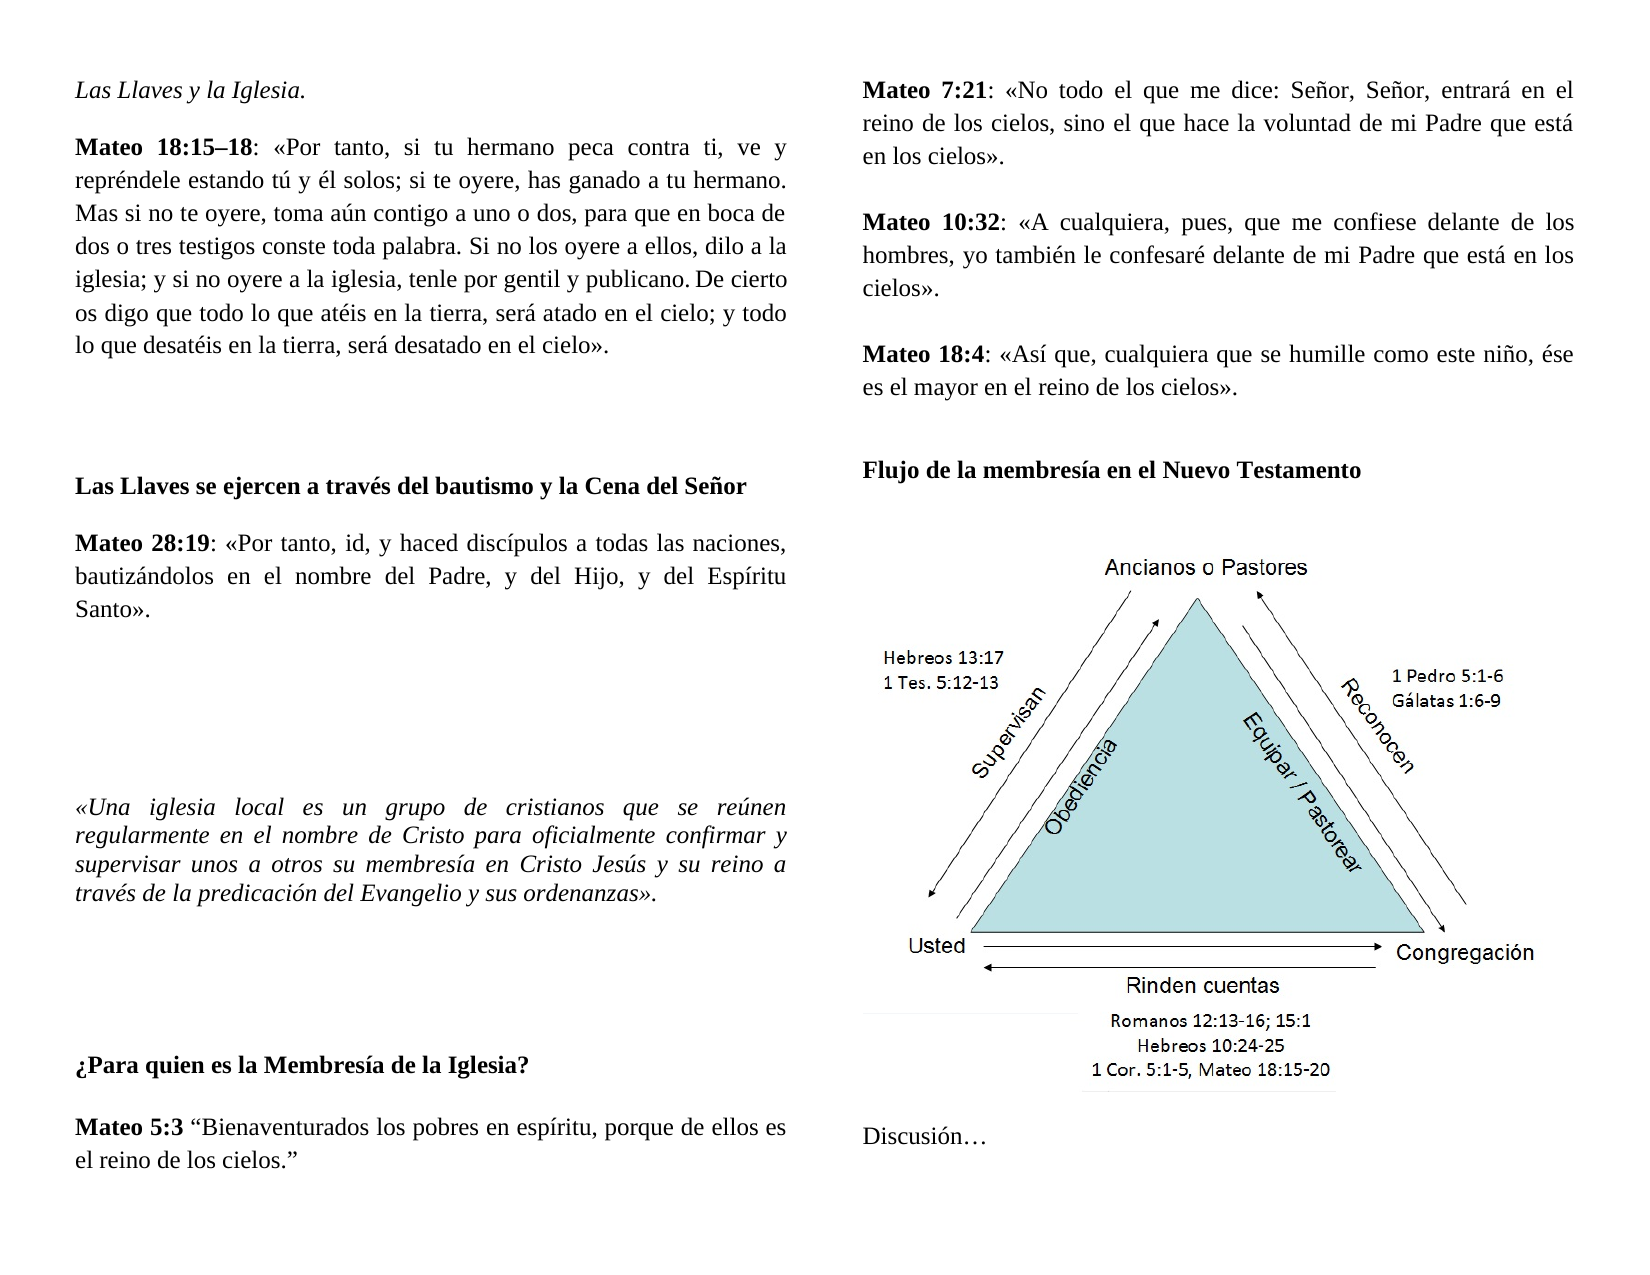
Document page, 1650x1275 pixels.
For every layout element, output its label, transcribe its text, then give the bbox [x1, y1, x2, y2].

text Mateo 28:19: «Por tanto, id, y haced discípulos a todas las naciones, bautizándolos en el nombre del Padre, y del Hijo, y del Espíritu Santo». [75, 528, 787, 623]
subtitle Flujo de la membresía en el Nuevo Testamento [862, 455, 1575, 483]
picture [863, 540, 1575, 1092]
list Mateo 5:3 “Bienaventurados los pobres en espíritu, porque de ellos es el reino de los cielos.” [75, 1112, 787, 1174]
subtitle «Una iglesia local es un grupo de cristianos que se reúnen regularmente en el nombre de Cristo para oficialmente confirmar y supervisar unos a otros su membresía en Cristo Jesús y su reino a través de la predicación del Evangelio y sus ordenanzas». [75, 792, 787, 907]
text Mateo 18:15–18: «Por tanto, si tu hermano peca contra ti, ve y repréndele estando tú y él solos; si te oyere, has ganado a tu hermano. Mas si no te oyere, toma aún contigo a uno o dos, para que en boca de dos o tres testigos conste toda palabra. Si no los oyere a ellos, dilo a la iglesia; y si no oyere a la iglesia, tenle por gentil y publicano. De cierto os digo que todo lo que atéis en la tierra, será atado en el cielo; y todo lo que desatéis en la tierra, será desatado en el cielo». [75, 132, 787, 359]
list Mateo 7:21: «No todo el que me dice: Señor, Señor, entrará en el reino de los cielos, sino el que hace la voluntad de mi Padre que está en los cielos». [862, 75, 1575, 170]
subtitle Las Llaves y la Iglesia. [75, 75, 787, 104]
subtitle Las Llaves se ejercen a través del bautismo y la Cena del Señor [75, 471, 787, 499]
subtitle ¿Para quien es la Membresía de la Iglesia? [75, 1051, 787, 1079]
list Mateo 18:4: «Así que, cualquiera que se humille como este niño, ése es el mayor en el reino de los cielos». [862, 339, 1575, 401]
list Mateo 10:32: «A cualquiera, pues, que me confiese delante de los hombres, yo también le confesaré delante de mi Padre que está en los cielos». [862, 207, 1575, 302]
subtitle Discusión… [862, 1121, 1575, 1149]
